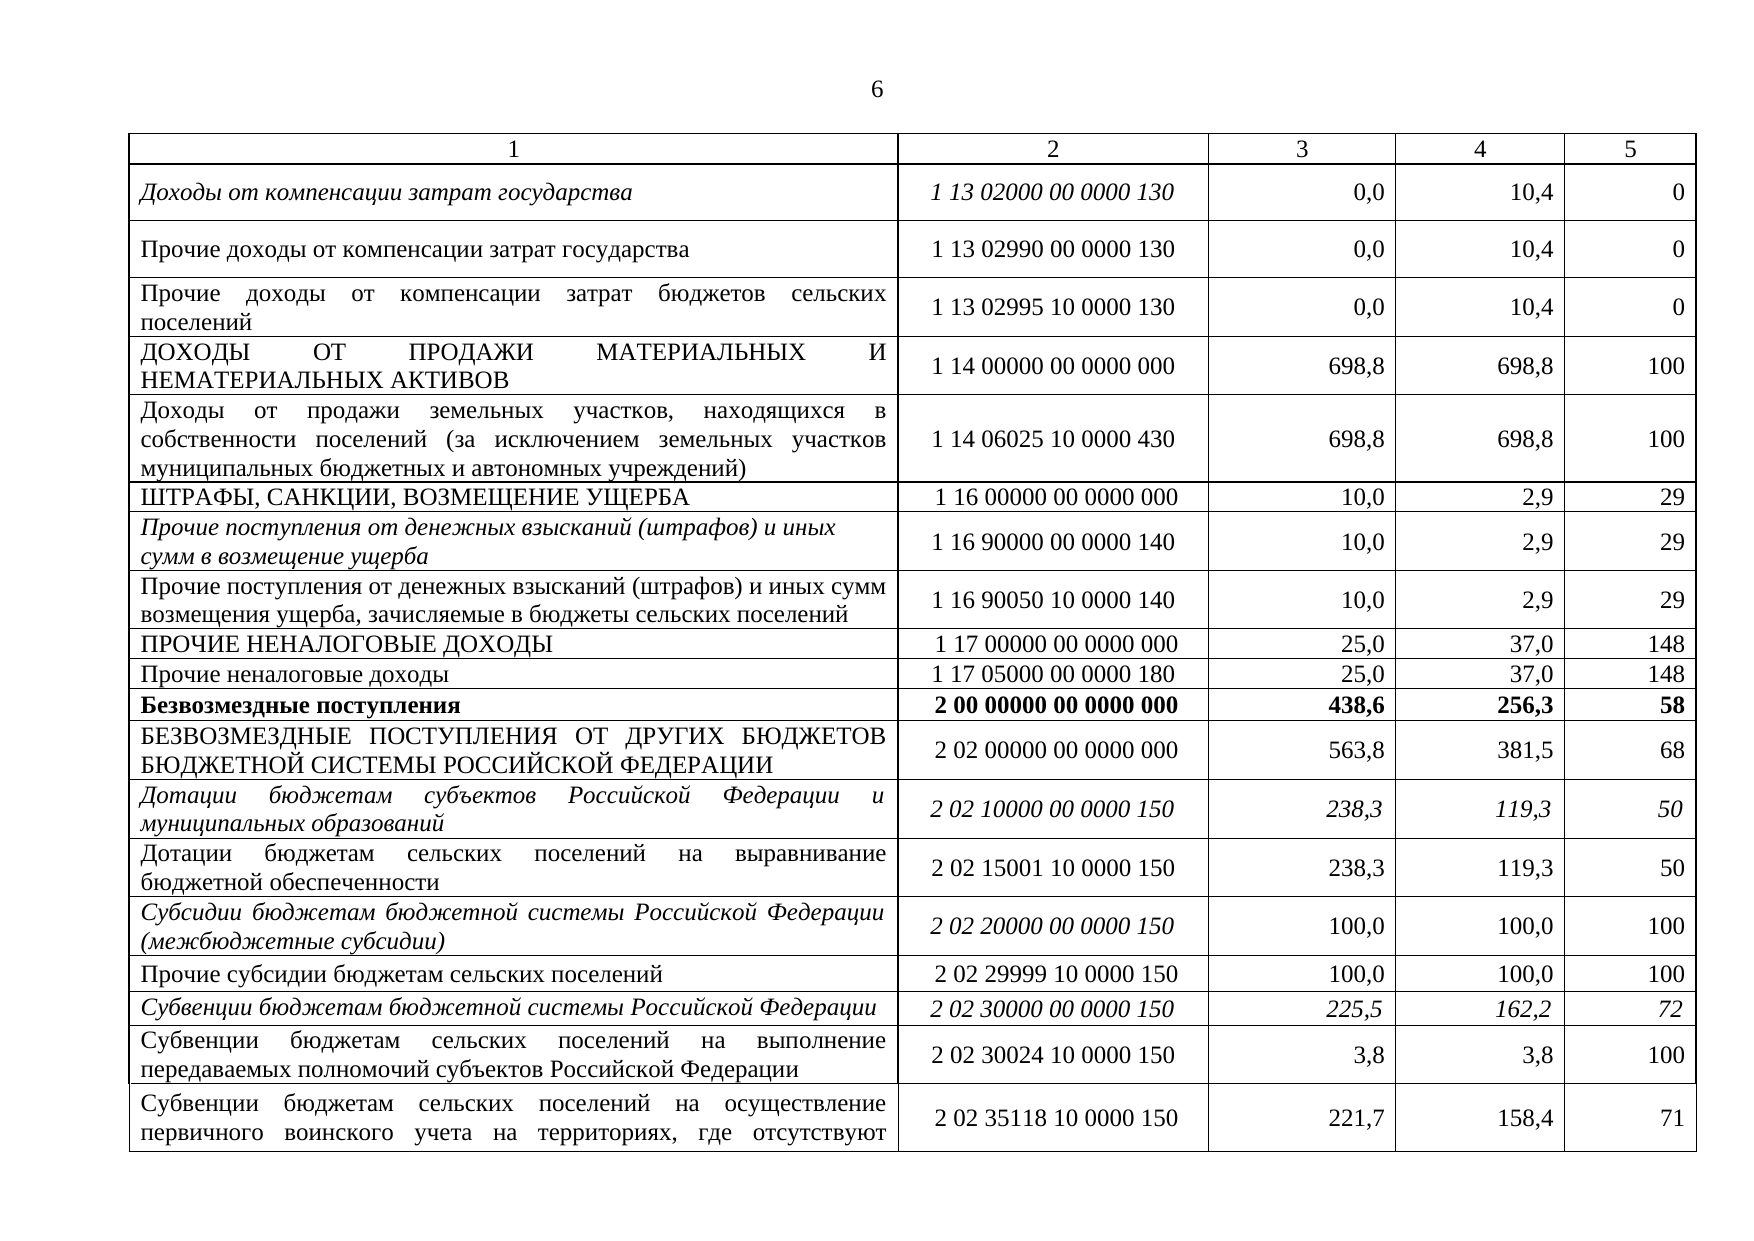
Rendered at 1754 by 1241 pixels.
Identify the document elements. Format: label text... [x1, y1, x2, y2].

table_cell 119,3 [1396, 780, 1564, 837]
table_cell 0,0 [1209, 165, 1395, 220]
table_cell 698,8 [1209, 395, 1395, 481]
table_cell 698,8 [1396, 337, 1564, 394]
table_cell 1 16 00000 00 0000 000 [899, 483, 1208, 511]
table_cell 438,6 [1209, 689, 1395, 720]
table_cell 37,0 [1396, 629, 1564, 658]
table_cell 25,0 [1209, 629, 1395, 658]
table_cell 10,4 [1396, 278, 1564, 336]
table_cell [130, 1084, 898, 1151]
table_cell 58 [1565, 689, 1695, 720]
table_cell 238,3 [1209, 839, 1395, 896]
table_cell Доходы от компенсации затрат государства [130, 165, 897, 220]
table_header 1 [130, 134, 897, 163]
table_cell Субсидии бюджетам бюджетной системы Российской Федерации (межбюджетные субсидии) [130, 897, 897, 955]
table_cell 2 02 30000 00 0000 150 [899, 992, 1208, 1024]
table_cell Прочие поступления от денежных взысканий (штрафов) и иных сумм в возмещение ущерба [130, 512, 897, 570]
table_cell 162,2 [1396, 992, 1564, 1024]
table_cell 10,4 [1396, 165, 1564, 220]
table_header 5 [1565, 134, 1695, 163]
table_cell 1 16 90050 10 0000 140 [899, 571, 1208, 628]
table_cell 2,9 [1396, 571, 1564, 628]
table_cell ПРОЧИЕ НЕНАЛОГОВЫЕ ДОХОДЫ [130, 629, 897, 658]
table_cell 0 [1565, 221, 1695, 277]
table_cell 2 02 35118 10 0000 150 [899, 1084, 1208, 1151]
table_cell 29 [1565, 483, 1695, 511]
table_cell 0,0 [1209, 278, 1395, 336]
table_cell 698,8 [1209, 337, 1395, 394]
table_cell 256,3 [1396, 689, 1564, 720]
table_cell Прочие доходы от компенсации затрат государства [130, 221, 897, 277]
table_cell 25,0 [1209, 659, 1395, 688]
table_header 3 [1209, 134, 1395, 163]
table_cell 221,7 [1209, 1084, 1395, 1151]
table_cell 563,8 [1209, 721, 1395, 779]
table_cell 119,3 [1396, 839, 1564, 896]
table_cell 50 [1565, 839, 1695, 896]
table_cell 2 02 00000 00 0000 000 [899, 721, 1208, 779]
table_cell 1 17 00000 00 0000 000 [899, 629, 1208, 658]
table_cell 2,9 [1396, 483, 1564, 511]
table_cell Безвозмездные поступления [130, 689, 897, 720]
table_cell ШТРАФЫ, САНКЦИИ, ВОЗМЕЩЕНИЕ УЩЕРБА [130, 483, 897, 511]
table_cell Прочие доходы от компенсации затрат бюджетов сельских поселений [130, 278, 897, 336]
table_cell 10,4 [1396, 221, 1564, 277]
table_cell Прочие субсидии бюджетам сельских поселений [130, 956, 897, 991]
table_cell 10,0 [1209, 571, 1395, 628]
table_cell БЕЗВОЗМЕЗДНЫЕ ПОСТУПЛЕНИЯ ОТ ДРУГИХ БЮДЖЕТОВ БЮДЖЕТНОЙ СИСТЕМЫ РОССИЙСКОЙ ФЕДЕРАЦИИ [130, 721, 897, 779]
table_cell 3,8 [1209, 1026, 1395, 1083]
table_cell 0 [1565, 165, 1695, 220]
table_cell 2 02 15001 10 0000 150 [899, 839, 1208, 896]
table_cell ДОХОДЫ ОТ ПРОДАЖИ МАТЕРИАЛЬНЫХ И НЕМАТЕРИАЛЬНЫХ АКТИВОВ [130, 337, 897, 394]
table_cell 2,9 [1396, 512, 1564, 570]
table_cell 1 14 00000 00 0000 000 [899, 337, 1208, 394]
table_cell 100,0 [1209, 897, 1395, 955]
table_cell Прочие неналоговые доходы [130, 659, 897, 688]
table_cell 29 [1565, 512, 1695, 570]
table_cell 148 [1565, 659, 1695, 688]
table_cell 2 02 20000 00 0000 150 [899, 897, 1208, 955]
table_cell 0 [1565, 278, 1695, 336]
table_cell 381,5 [1396, 721, 1564, 779]
table_cell Субвенции бюджетам бюджетной системы Российской Федерации [130, 992, 897, 1024]
table_cell 37,0 [1396, 659, 1564, 688]
table_header 4 [1396, 134, 1564, 163]
table_cell 1 13 02995 10 0000 130 [899, 278, 1208, 336]
table_cell 1 17 05000 00 0000 180 [899, 659, 1208, 688]
table_cell 158,4 [1396, 1084, 1564, 1151]
table_cell 698,8 [1396, 395, 1564, 481]
table_cell 100 [1565, 956, 1695, 991]
table_cell Доходы от продажи земельных участков, находящихся в собственности поселений (за исключением земельных участков муниципальных бюджетных и автономных учреждений) [130, 395, 897, 481]
table_cell 100,0 [1209, 956, 1395, 991]
table_cell 100 [1565, 395, 1695, 481]
table_cell 2 02 10000 00 0000 150 [899, 780, 1208, 837]
table_cell 71 [1565, 1084, 1696, 1151]
table_cell 50 [1565, 780, 1695, 837]
table_cell 1 14 06025 10 0000 430 [899, 395, 1208, 481]
table_cell 29 [1565, 571, 1695, 628]
table_cell Дотации бюджетам сельских поселений на выравнивание бюджетной обеспеченности [130, 839, 897, 896]
table_cell 1 13 02990 00 0000 130 [899, 221, 1208, 277]
table_cell 2 00 00000 00 0000 000 [899, 689, 1208, 720]
table_cell 10,0 [1209, 512, 1395, 570]
table_cell 2 02 30024 10 0000 150 [899, 1026, 1208, 1083]
table_cell 0,0 [1209, 221, 1395, 277]
table_cell 100 [1565, 897, 1695, 955]
table_cell 225,5 [1209, 992, 1395, 1024]
table_cell 1 16 90000 00 0000 140 [899, 512, 1208, 570]
table_cell 68 [1565, 721, 1695, 779]
table_cell 100 [1565, 1026, 1695, 1083]
table_header 2 [899, 134, 1208, 163]
table_cell Прочие поступления от денежных взысканий (штрафов) и иных сумм возмещения ущерба, зачисляемые в бюджеты сельских поселений [130, 571, 897, 628]
table_cell 1 13 02000 00 0000 130 [899, 165, 1208, 220]
table_cell 3,8 [1396, 1026, 1564, 1083]
table_cell 100 [1565, 337, 1695, 394]
table_cell 2 02 29999 10 0000 150 [899, 956, 1208, 991]
table_cell 72 [1565, 992, 1695, 1024]
table_cell 238,3 [1209, 780, 1395, 837]
table_cell Субвенции бюджетам сельских поселений на выполнение передаваемых полномочий субъектов Российской Федерации [130, 1026, 897, 1083]
table_cell 148 [1565, 629, 1695, 658]
table_cell 100,0 [1396, 956, 1564, 991]
table_cell 10,0 [1209, 483, 1395, 511]
table_cell Дотации бюджетам субъектов Российской Федерации и муниципальных образований [130, 780, 897, 837]
table_cell 100,0 [1396, 897, 1564, 955]
